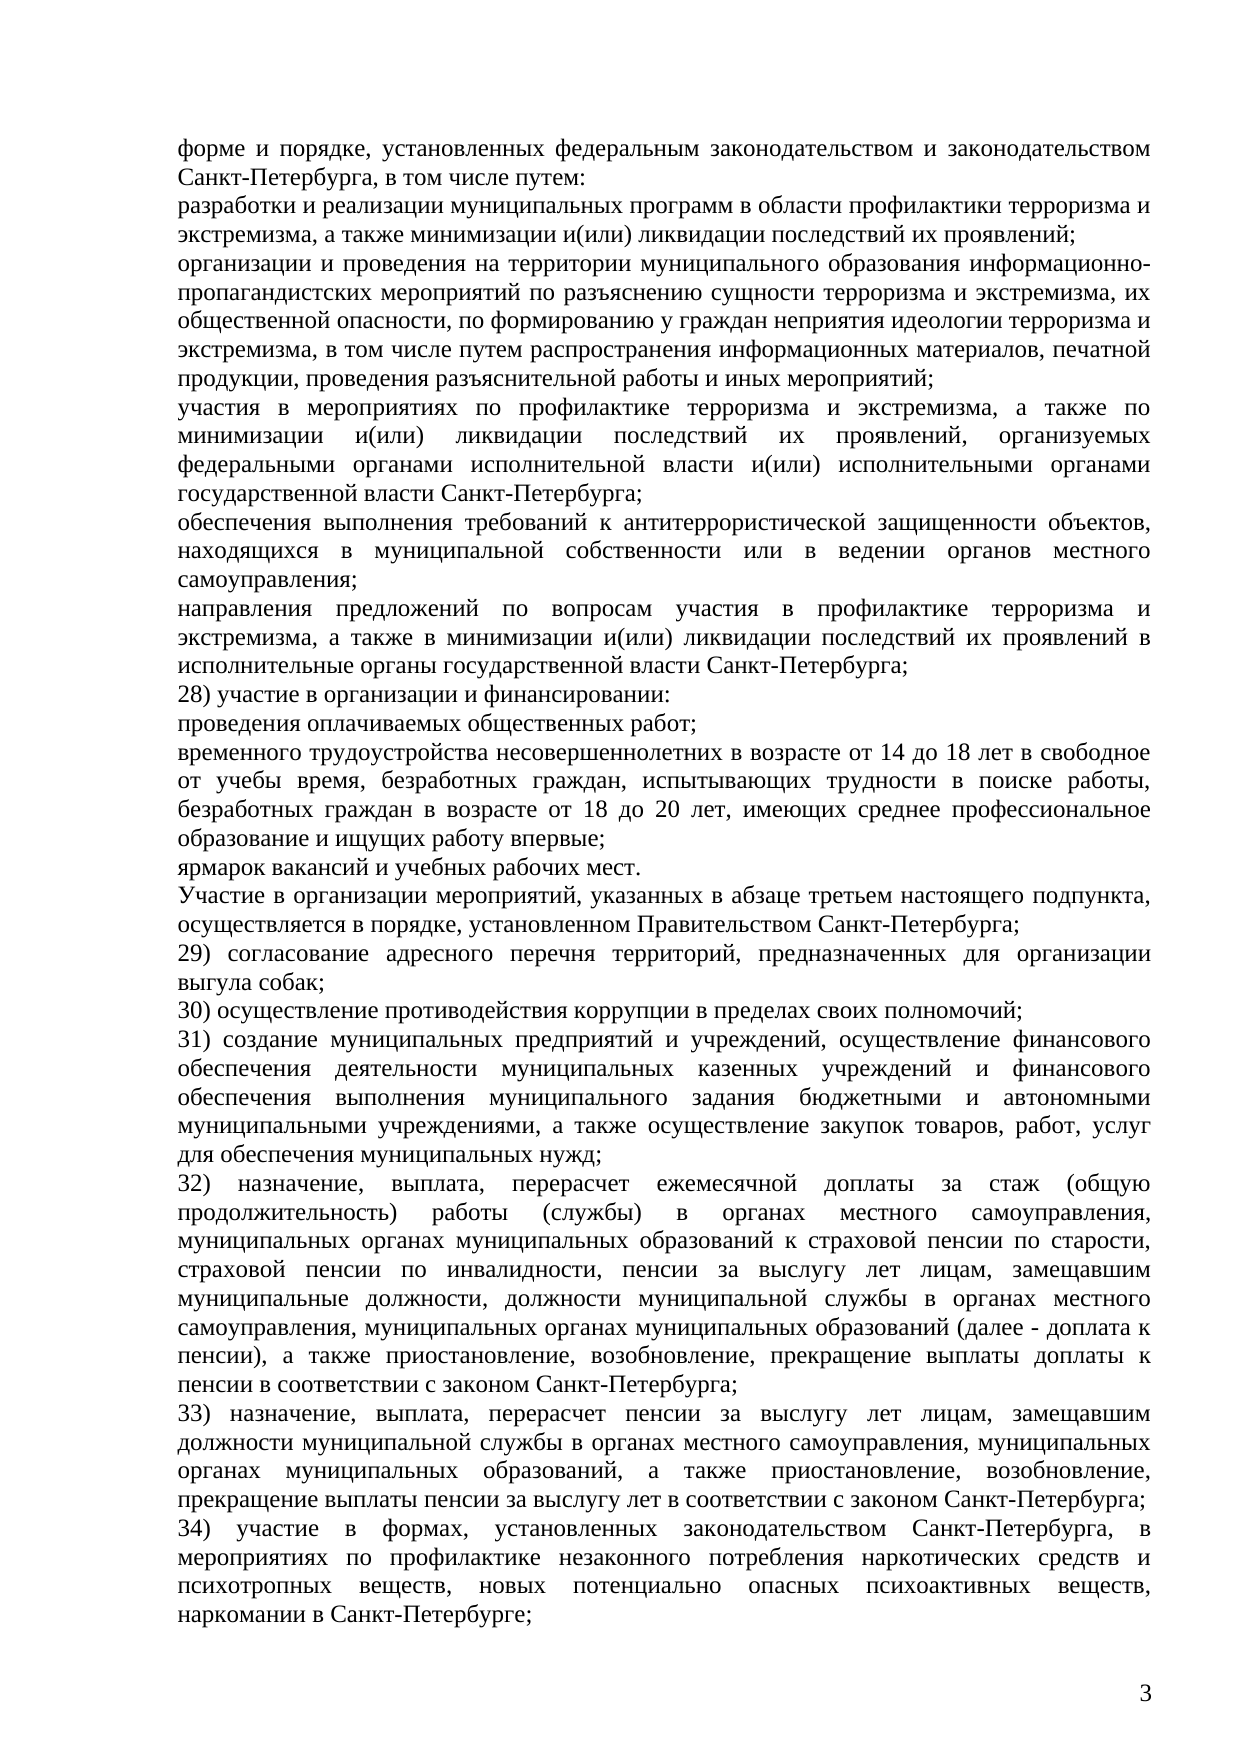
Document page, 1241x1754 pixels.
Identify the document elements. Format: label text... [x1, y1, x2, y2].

text 31) создание муниципальных предприятий и учреждений, осуществление финансового обеспечения деятельности муниципальных казенных учреждений и финансового обеспечения выполнения муниципального задания бюджетными и автономными муниципальными учреждениями, а также осуществление закупок товаров, работ, услуг для обеспечения муниципальных нужд; [177, 1024, 1152, 1168]
text организации и проведения на территории муниципального образования информационно-пропагандистских мероприятий по разъяснению сущности терроризма и экстремизма, их общественной опасности, по формированию у граждан неприятия идеологии терроризма и экстремизма, в том числе путем распространения информационных материалов, печатной продукции, проведения разъяснительной работы и иных мероприятий; [177, 248, 1152, 392]
text 33) назначение, выплата, перерасчет пенсии за выслугу лет лицам, замещавшим должности муниципальной службы в органах местного самоуправления, муниципальных органах муниципальных образований, а также приостановление, возобновление, прекращение выплаты пенсии за выслугу лет в соответствии с законом Санкт-Петербурга; [177, 1398, 1152, 1513]
text 30) осуществление противодействия коррупции в пределах своих полномочий; [177, 995, 1152, 1024]
text ярмарок вакансий и учебных рабочих мест. [177, 852, 1152, 880]
text 28) участие в организации и финансировании: [177, 679, 1152, 708]
text 32) назначение, выплата, перерасчет ежемесячной доплаты за стаж (общую продолжительность) работы (службы) в органах местного самоуправления, муниципальных органах муниципальных образований к страховой пенсии по старости, страховой пенсии по инвалидности, пенсии за выслугу лет лицам, замещавшим муниципальные должности, должности муниципальной службы в органах местного самоуправления, муниципальных органах муниципальных образований (далее - доплата к пенсии), а также приостановление, возобновление, прекращение выплаты доплаты к пенсии в соответствии с законом Санкт-Петербурга; [177, 1168, 1152, 1398]
text обеспечения выполнения требований к антитеррористической защищенности объектов, находящихся в муниципальной собственности или в ведении органов местного самоуправления; [177, 507, 1152, 593]
text 29) согласование адресного перечня территорий, предназначенных для организации выгула собак; [177, 938, 1152, 995]
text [177, 133, 1152, 190]
text временного трудоустройства несовершеннолетних в возрасте от 14 до 18 лет в свободное от учебы время, безработных граждан, испытывающих трудности в поиске работы, безработных граждан в возрасте от 18 до 20 лет, имеющих среднее профессиональное образование и ищущих работу впервые; [177, 737, 1152, 852]
text участия в мероприятиях по профилактике терроризма и экстремизма, а также по минимизации и(или) ликвидации последствий их проявлений, организуемых федеральными органами исполнительной власти и(или) исполнительными органами государственной власти Санкт-Петербурга; [177, 392, 1152, 507]
text 34) участие в формах, установленных законодательством Санкт-Петербурга, в мероприятиях по профилактике незаконного потребления наркотических средств и психотропных веществ, новых потенциально опасных психоактивных веществ, наркомании в Санкт-Петербурге; [177, 1513, 1152, 1628]
text направления предложений по вопросам участия в профилактике терроризма и экстремизма, а также в минимизации и(или) ликвидации последствий их проявлений в исполнительные органы государственной власти Санкт-Петербурга; [177, 593, 1152, 679]
text проведения оплачиваемых общественных работ; [177, 708, 1152, 737]
text Участие в организации мероприятий, указанных в абзаце третьем настоящего подпункта, осуществляется в порядке, установленном Правительством Санкт-Петербурга; [177, 880, 1152, 938]
text разработки и реализации муниципальных программ в области профилактики терроризма и экстремизма, а также минимизации и(или) ликвидации последствий их проявлений; [177, 190, 1152, 248]
